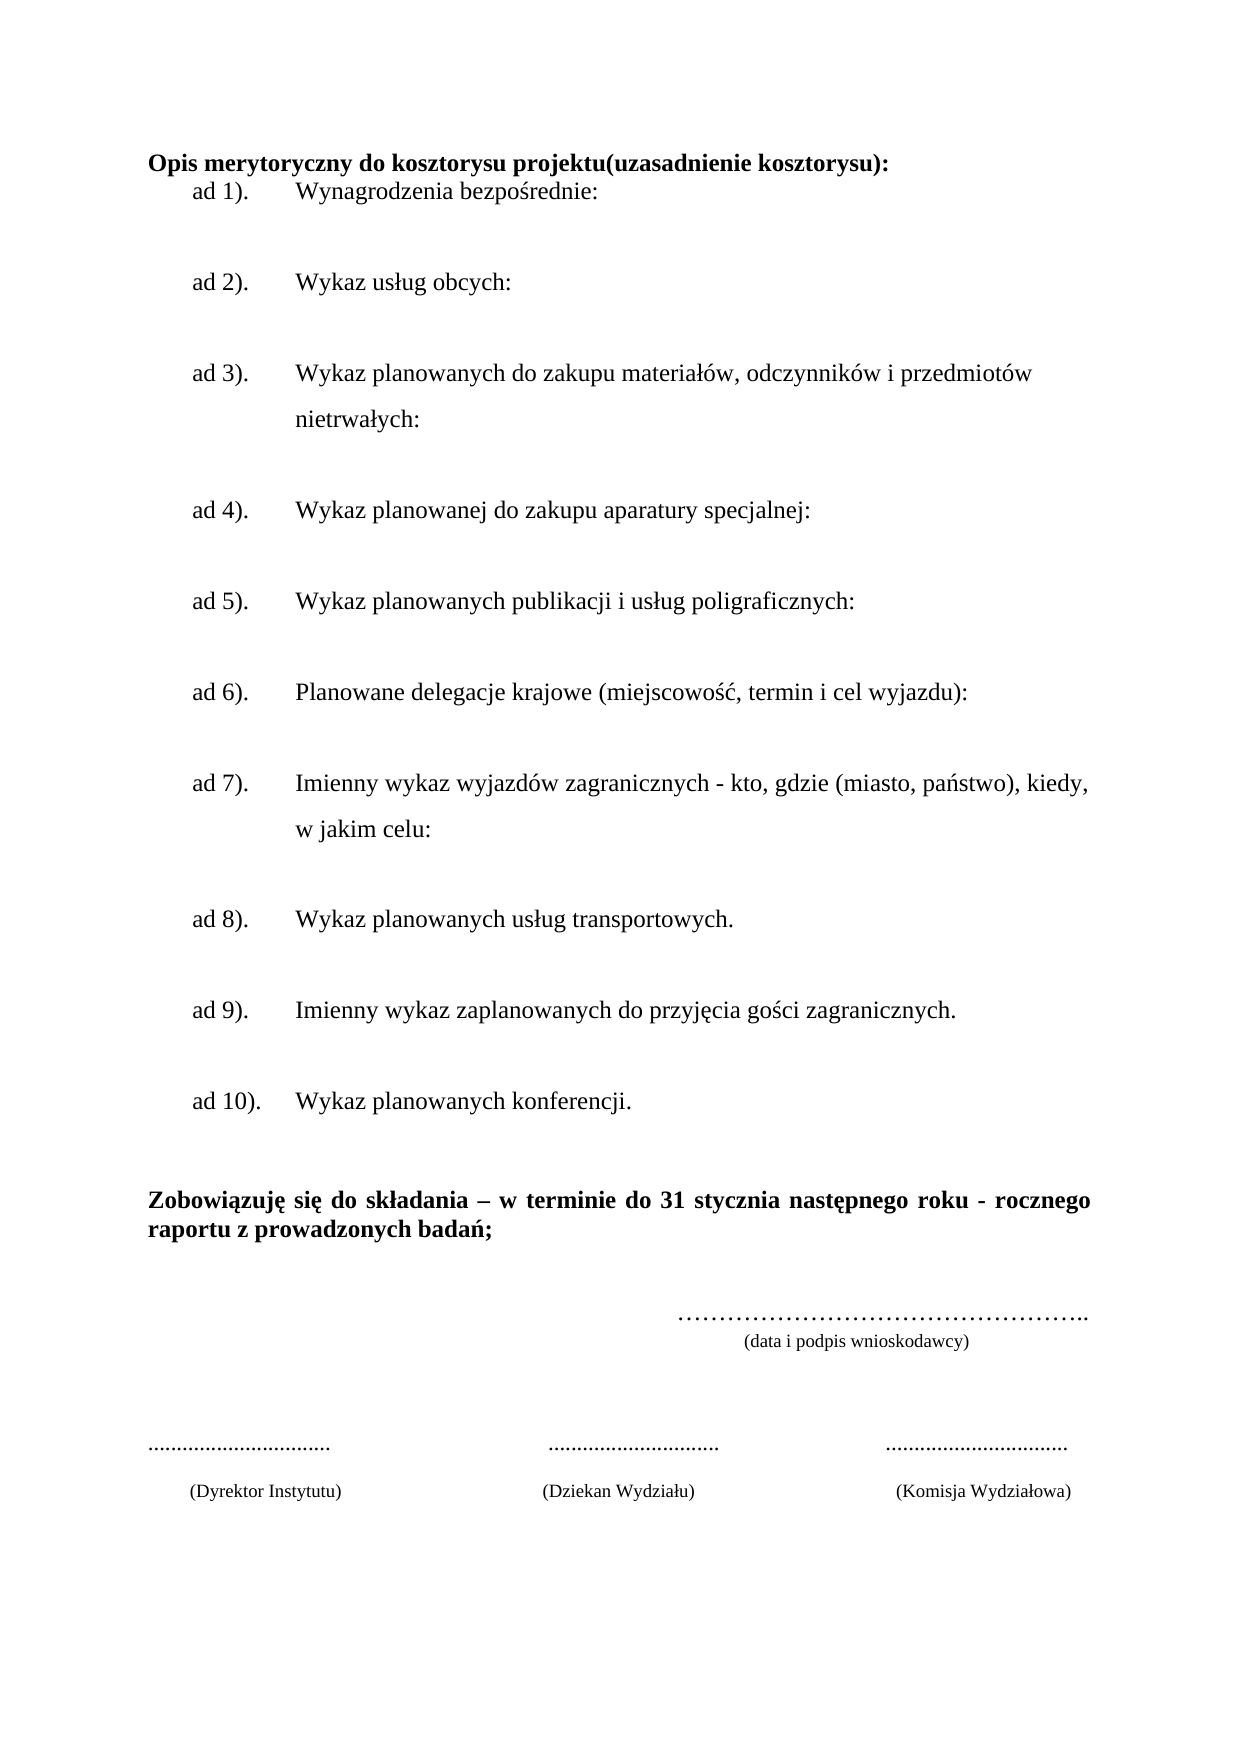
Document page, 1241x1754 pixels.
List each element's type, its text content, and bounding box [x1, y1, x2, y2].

list Wykaz planowanych do zakupu materiałów, odczynników i przedmiotów [192, 358, 1093, 387]
list Wykaz planowanej do zakupu aparatury specjalnej: [192, 495, 1093, 524]
list (Dyrektor Instytutu) (Dziekan Wydziału) (Komisja Wydziałowa) [185, 1480, 1093, 1502]
text Zobowiązuję się do składania – w terminie do 31 stycznia następnego roku - rocznego raportu z prowadzonych badań; [148, 1185, 1093, 1243]
text ………………………………………….. [664, 1297, 1093, 1325]
list Planowane delegacje krajowe (miejscowość, termin i cel wyjazdu): [192, 677, 1093, 706]
list Wykaz planowanych konferencji. [192, 1086, 1093, 1115]
list Imienny wykaz wyjazdów zagranicznych - kto, gdzie (miasto, państwo), kiedy, [192, 768, 1093, 797]
text w jakim celu: [221, 814, 1093, 842]
list Wykaz planowanych publikacji i usług poligraficznych: [192, 586, 1093, 615]
text Opis merytoryczny do kosztorysu projektu(uzasadnienie kosztorysu): [148, 148, 1093, 176]
list Wykaz usług obcych: [192, 267, 1093, 296]
list Wykaz planowanych usług transportowych. [192, 904, 1093, 933]
text nietrwałych: [148, 404, 1093, 433]
text ................................ .............................. ................................ [148, 1429, 1093, 1456]
list Wynagrodzenia bezpośrednie: [192, 176, 1093, 205]
text (data i podpis wnioskodawcy) [738, 1330, 1093, 1351]
list Imienny wykaz zaplanowanych do przyjęcia gości zagranicznych. [192, 995, 1093, 1024]
